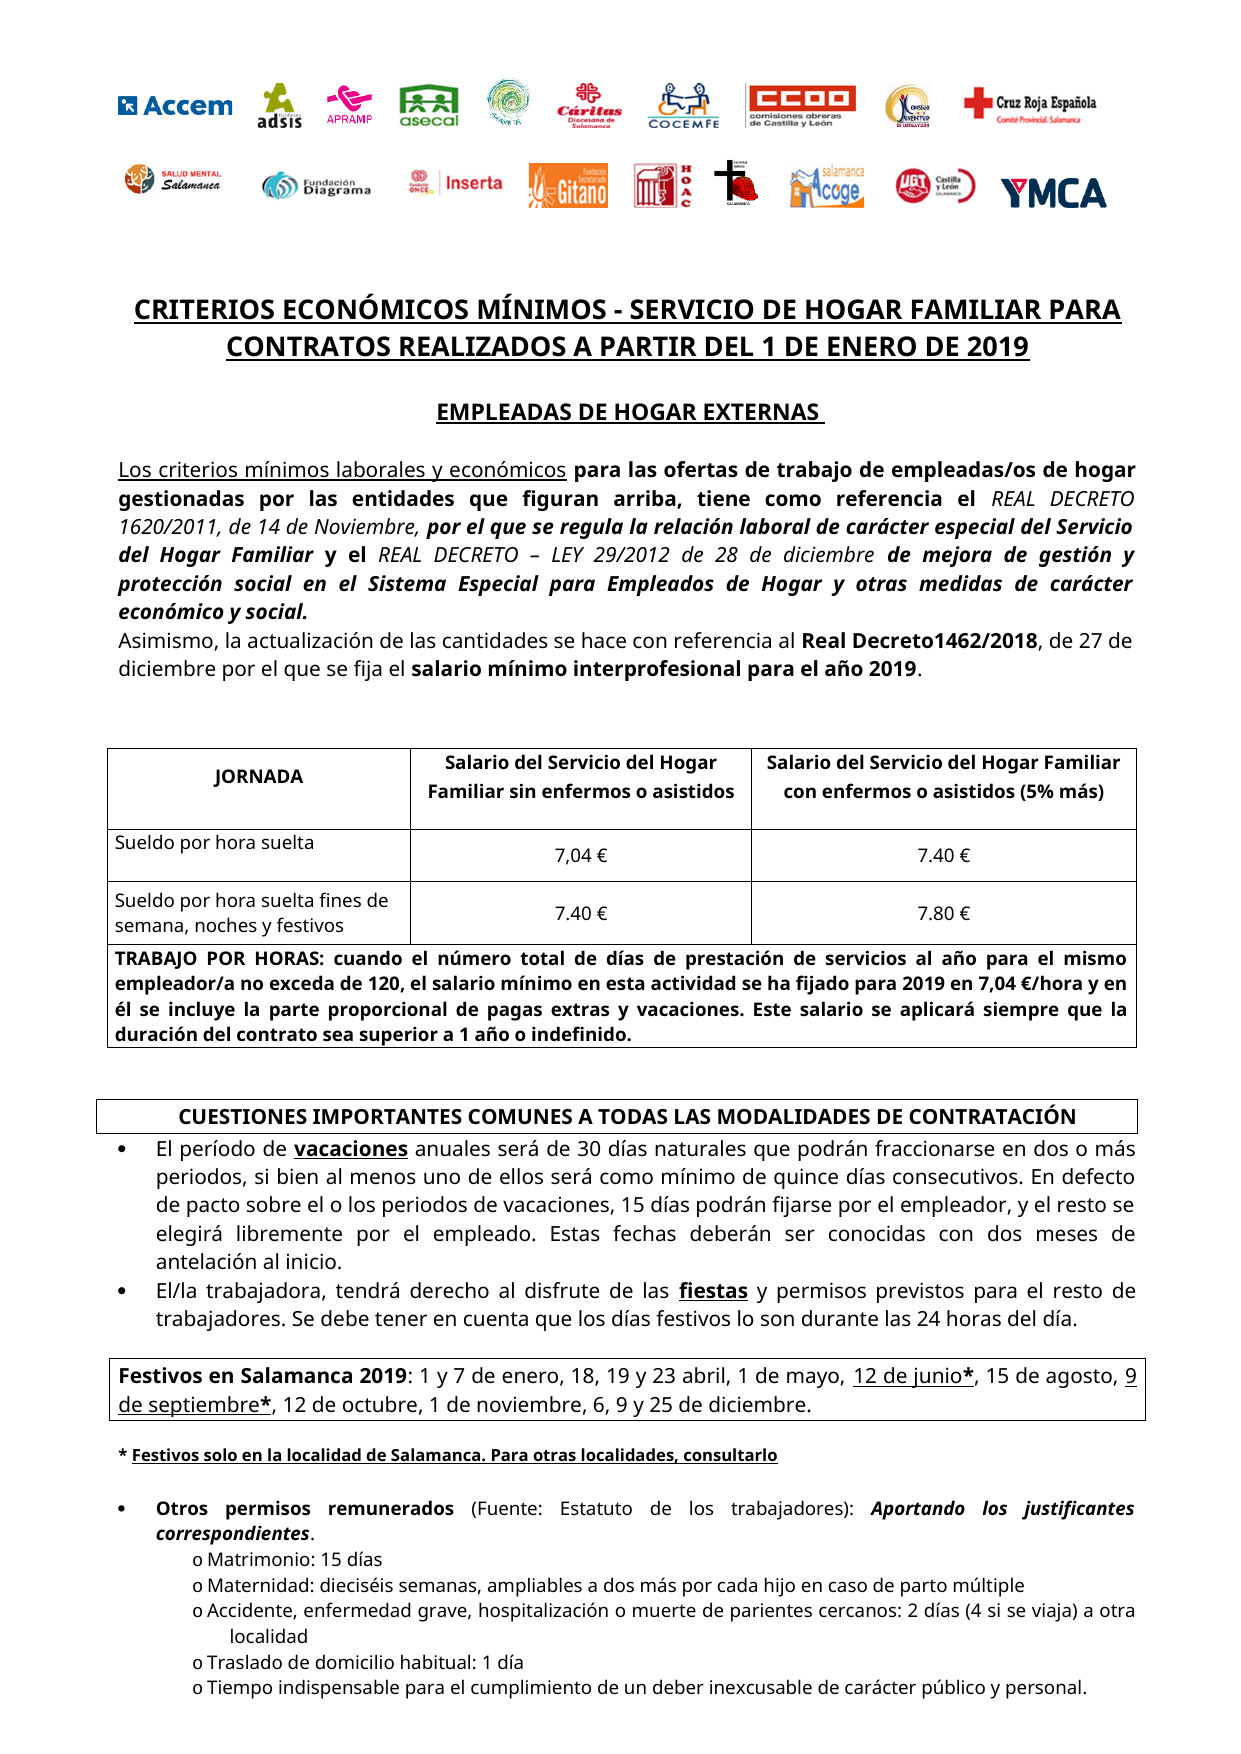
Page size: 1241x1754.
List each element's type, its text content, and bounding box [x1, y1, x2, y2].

picture [401, 157, 508, 208]
picture [118, 83, 233, 128]
picture [745, 83, 858, 128]
table_cell 7.40 € [752, 830, 1136, 881]
subtitle CUESTIONES IMPORTANTES COMUNES A TODAS LAS MODALIDADES DE CONTRATACIÓN [97, 1100, 1137, 1133]
picture [789, 163, 865, 208]
picture [327, 83, 372, 128]
text CRITERIOS ECONÓMICOS MÍNIMOS - SERVICIO DE HOGAR FAMILIAR PARA CONTRATOS REALIZADOS A PARTIR DEL 1 DE ENERO DE 2019 [118, 291, 1137, 364]
table_cell TRABAJO POR HORAS: cuando el número total de días de prestación de servicios al año para el mismo empleador/a no exceda de 120, el salario mínimo en esta actividad se ha fijado para 2019 en 7,04 €/hora y en él se incluye la parte proporcional de pagas extras y vacaciones. Este salario se aplicará siempre que la duración del contrato sea superior a 1 año o indefinido. [108, 945, 1136, 1047]
table_cell Sueldo por hora suelta [108, 830, 410, 881]
picture [957, 83, 1101, 128]
text Los criterios mínimos laborales y económicos para las ofertas de trabajo de empleadas/os de hogar gestionadas por las entidades que figuran arriba, tiene como referencia el REAL DECRETO 1620/2011, de 14 de Noviembre, por el que se regula la relación laboral de carácter especial del Servicio del Hogar Familiar y el REAL DECRETO – LEY 29/2012 de 28 de diciembre de mejora de gestión y protección social en el Sistema Especial para Empleados de Hogar y otras medidas de carácter económico y social. [118, 455, 1137, 626]
list El/la trabajadora, tendrá derecho al disfrute de las fiestas y permisos previstos para el resto de trabajadores. Se debe tener en cuenta que los días festivos lo son durante las 24 horas del día. [118, 1276, 1137, 1333]
text * Festivos solo en la localidad de Salamanca. Para otras localidades, consultarlo [118, 1444, 1137, 1467]
table_header JORNADA [108, 749, 410, 828]
table_cell Sueldo por hora suelta fines de semana, noches y festivos [108, 882, 410, 944]
text Festivos en Salamanca 2019: 1 y 7 de enero, 18, 19 y 23 abril, 1 de mayo, 12 de junio*, 15 de agosto, 9 de septiembre*, 12 de octubre, 1 de noviembre, 6, 9 y 25 de diciembre. [110, 1359, 1145, 1420]
picture [397, 83, 461, 128]
picture [647, 83, 719, 128]
list Otros permisos remunerados (Fuente: Estatuto de los trabajadores): Aportando los justificantes correspondientes. [118, 1495, 1137, 1546]
picture [118, 155, 231, 208]
picture [711, 153, 764, 208]
table_header Salario del Servicio del Hogar Familiar sin enfermos o asistidos [411, 749, 751, 828]
picture [890, 163, 980, 208]
text EMPLEADAS DE HOGAR EXTERNAS [118, 396, 1137, 427]
picture [486, 77, 532, 128]
list Accidente, enfermedad grave, hospitalización o muerte de parientes cercanos: 2 días (4 si se viaja) a otra localidad [192, 1598, 1137, 1649]
list Maternidad: dieciséis semanas, ampliables a dos más por cada hijo en caso de parto múltiple [192, 1572, 1137, 1598]
picture [528, 163, 608, 208]
picture [257, 83, 302, 128]
list Tiempo indispensable para el cumplimiento de un deber inexcusable de carácter público y personal. [192, 1675, 1137, 1700]
table_cell 7.80 € [752, 882, 1136, 944]
text Asimismo, la actualización de las cantidades se hace con referencia al Real Decreto1462/2018, de 27 de diciembre por el que se fija el salario mínimo interprofesional para el año 2019. [118, 626, 1137, 683]
table_header Salario del Servicio del Hogar Familiar con enfermos o asistidos (5% más) [752, 749, 1136, 828]
table_cell 7,04 € [411, 830, 751, 881]
picture [883, 83, 932, 128]
picture [633, 163, 696, 208]
picture [557, 83, 622, 128]
list El período de vacaciones anuales será de 30 días naturales que podrán fraccionarse en dos o más periodos, si bien al menos uno de ellos será como mínimo de quince días consecutivos. En defecto de pacto sobre el o los periodos de vacaciones, 15 días podrán fijarse por el empleador, y el resto se elegirá libremente por el empleado. Estas fechas deberán ser conocidas con dos meses de antelación al inicio. [118, 1134, 1137, 1276]
picture [1000, 178, 1107, 208]
list Traslado de domicilio habitual: 1 día [192, 1649, 1137, 1675]
list Matrimonio: 15 días [192, 1546, 1137, 1572]
table_cell 7.40 € [411, 882, 751, 944]
picture [251, 163, 381, 208]
